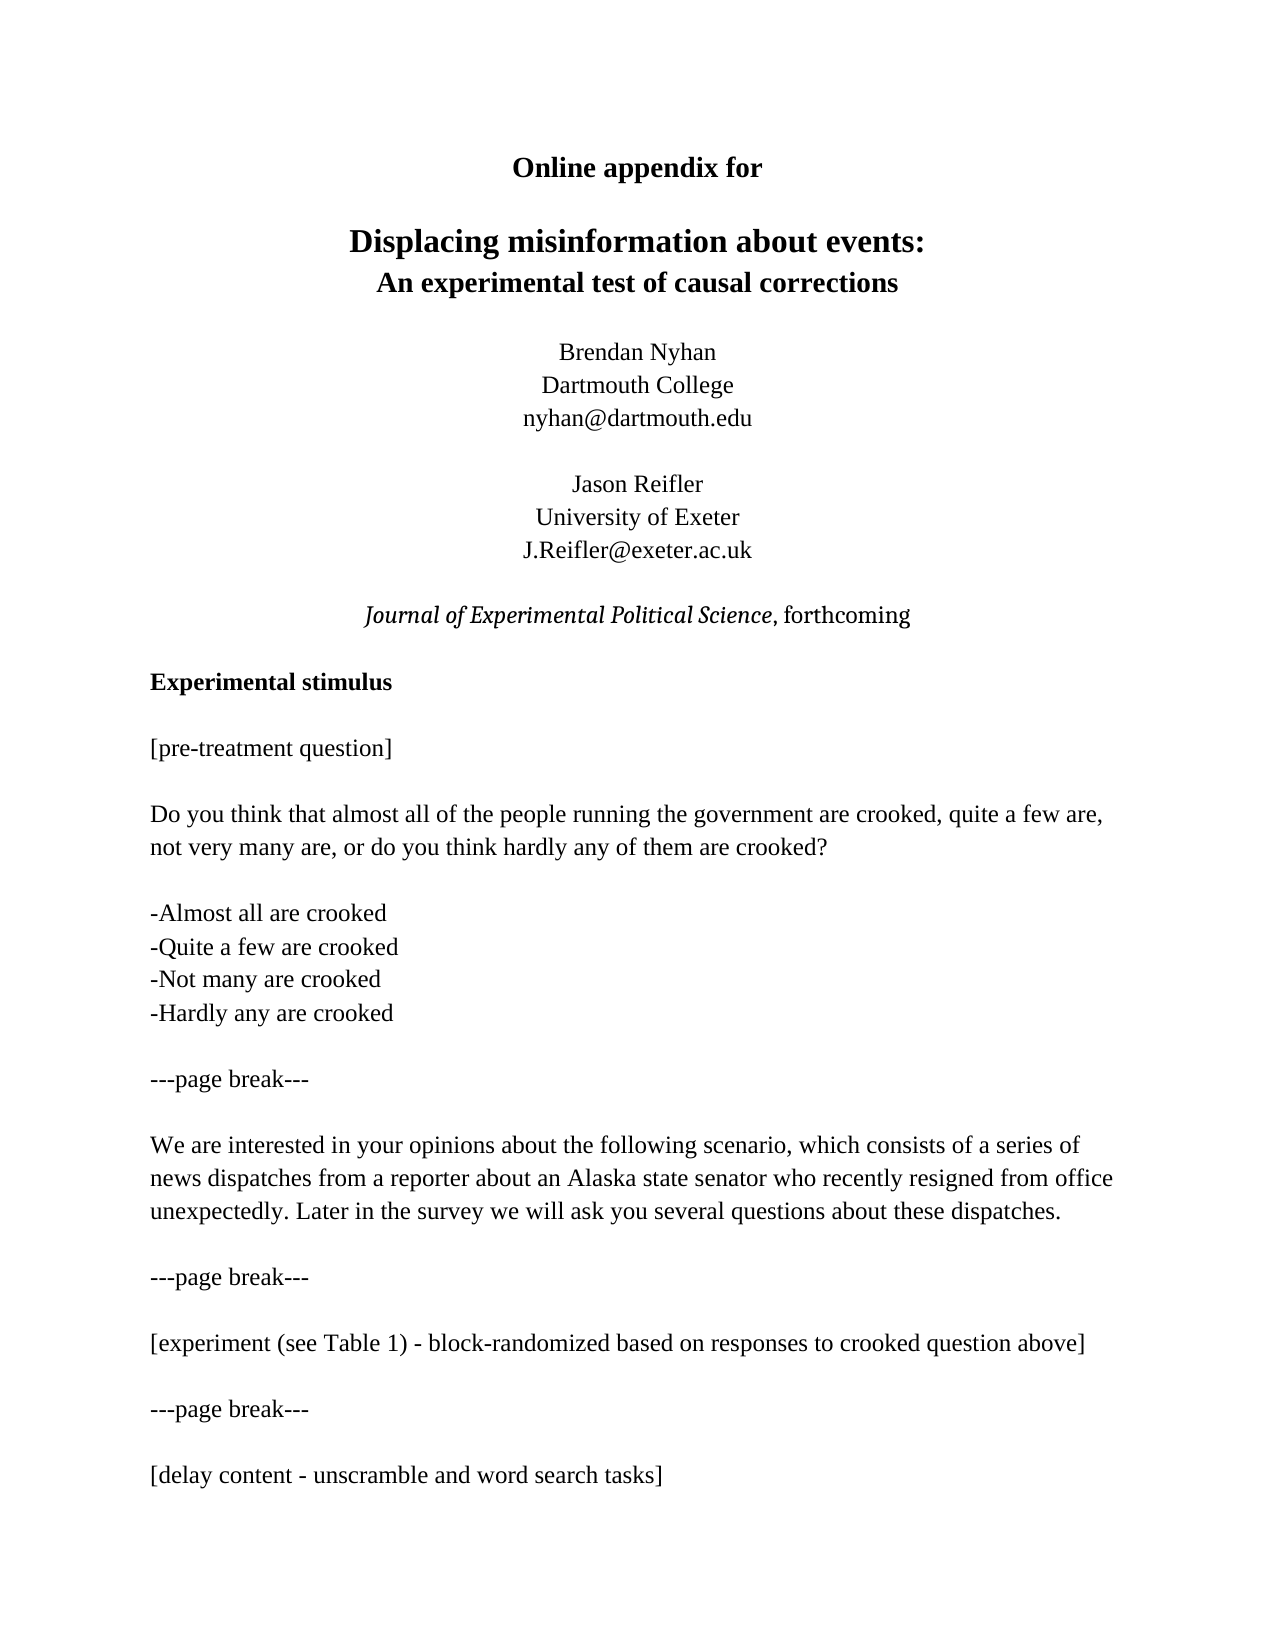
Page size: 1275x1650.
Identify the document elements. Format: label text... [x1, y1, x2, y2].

text J.Reifler@exeter.ac.uk [150, 535, 1125, 564]
text Online appendix for [150, 150, 1125, 183]
text Dartmouth College [150, 370, 1125, 399]
text -Almost all are crooked [150, 898, 1125, 927]
text University of Exeter [150, 502, 1125, 531]
text Jason Reifler [150, 469, 1125, 498]
text ---page break--- [150, 1064, 1125, 1092]
text [pre-treatment question] [150, 733, 1125, 762]
text Brendan Nyhan [150, 337, 1125, 366]
text Do you think that almost all of the people running the government are crooked, quite a few are, not very many are, or do you think hardly any of them are crooked? [150, 799, 1125, 861]
text -Hardly any are crooked [150, 998, 1125, 1026]
text ---page break--- [150, 1262, 1125, 1291]
text [experiment (see Table 1) - block-randomized based on responses to crooked question above] [150, 1328, 1125, 1357]
text -Not many are crooked [150, 964, 1125, 993]
text We are interested in your opinions about the following scenario, which consists of a series of news dispatches from a reporter about an Alaska state senator who recently resigned from office unexpectedly. Later in the survey we will ask you several questions about these dispatches. [150, 1130, 1125, 1224]
text Experimental stimulus [150, 667, 1125, 696]
text Journal of Experimental Political Science, forthcoming [150, 601, 1125, 630]
text nyhan@dartmouth.edu [150, 403, 1125, 432]
text -Quite a few are crooked [150, 932, 1125, 960]
text An experimental test of causal corrections [150, 266, 1125, 299]
text [delay content - unscramble and word search tasks] [150, 1460, 1125, 1489]
text Displacing misinformation about events: [150, 222, 1125, 260]
text ---page break--- [150, 1394, 1125, 1423]
